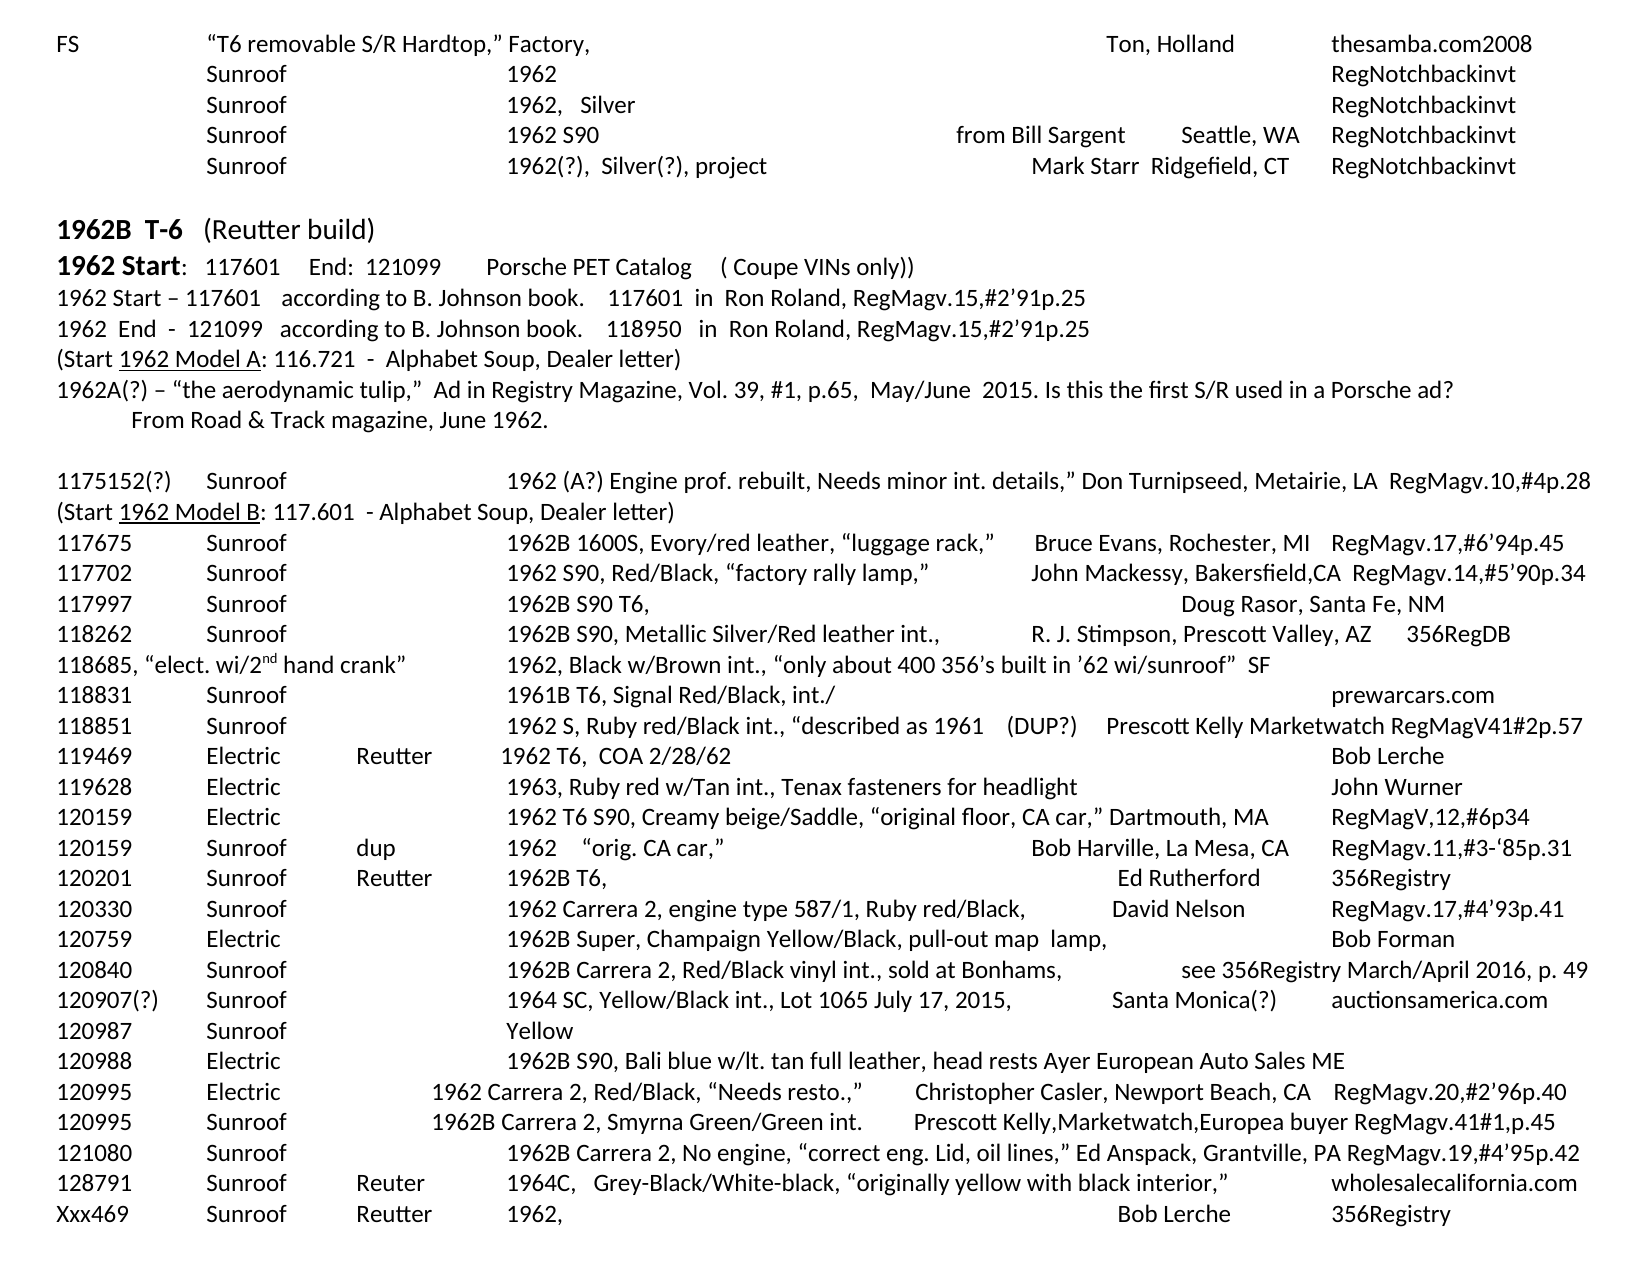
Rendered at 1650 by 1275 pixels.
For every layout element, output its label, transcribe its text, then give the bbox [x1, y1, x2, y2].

text 119628 Electric 1963, Ruby red w/Tan int., Tenax fasteners for headlight John Wurner [56, 771, 1594, 801]
text 120201 Sunroof Reutter 1962B T6, Ed Rutherford 356Registry [56, 862, 1594, 893]
text 118851 Sunroof 1962 S, Ruby red/Black int., “described as 1961 (DUP?) Prescott Kelly Marketwatch RegMagV41#2p.57 [56, 710, 1594, 740]
text 121080 Sunroof 1962B Carrera 2, No engine, “correct eng. Lid, oil lines,” Ed Anspack, Grantville, PA RegMagv.19,#4’95p.42 [56, 1137, 1594, 1168]
text 1962 End - 121099 according to B. Johnson book. 118950 in Ron Roland, RegMagv.15,#2’91p.25 [56, 313, 1594, 343]
text 120987 Sunroof Yellow [56, 1015, 1594, 1046]
text 120159 Electric 1962 T6 S90, Creamy beige/Saddle, “original floor, CA car,” Dartmouth, MA RegMagV,12,#6p34 [56, 801, 1594, 832]
text From Road & Track magazine, June 1962. [56, 404, 1594, 435]
text FS “T6 removable S/R Hardtop,” Factory, Ton, Holland thesamba.com2008 [56, 28, 1594, 59]
text 120995 Sunroof 1962B Carrera 2, Smyrna Green/Green int. Prescott Kelly,Marketwatch,Europea buyer RegMagv.41#1,p.45 [56, 1107, 1594, 1137]
text 1962A(?) – “the aerodynamic tulip,” Ad in Registry Magazine, Vol. 39, #1, p.65, May/June 2015. Is this the first S/R used in a Porsche ad? [56, 374, 1594, 404]
text (Start 1962 Model B: 117.601 - Alphabet Soup, Dealer letter) [56, 496, 1594, 527]
text 120159 Sunroof dup 1962 “orig. CA car,” Bob Harville, La Mesa, CA RegMagv.11,#3-‘85p.31 [56, 832, 1594, 862]
text 118262 Sunroof 1962B S90, Metallic Silver/Red leather int., R. J. Stimpson, Prescott Valley, AZ 356RegDB [56, 618, 1594, 649]
text 120995 Electric 1962 Carrera 2, Red/Black, “Needs resto.,” Christopher Casler, Newport Beach, CA RegMagv.20,#2’96p.40 [56, 1076, 1594, 1107]
text 120988 Electric 1962B S90, Bali blue w/lt. tan full leather, head rests Ayer European Auto Sales ME [56, 1046, 1594, 1076]
text 120840 Sunroof 1962B Carrera 2, Red/Black vinyl int., sold at Bonhams, see 356Registry March/April 2016, p. 49 [56, 954, 1594, 984]
text Sunroof 1962 S90 from Bill Sargent Seattle, WA RegNotchbackinvt [56, 120, 1594, 150]
text 118831 Sunroof 1961B T6, Signal Red/Black, int./ prewarcars.com [56, 679, 1594, 710]
text 117997 Sunroof 1962B S90 T6, Doug Rasor, Santa Fe, NM [56, 588, 1594, 618]
text 117702 Sunroof 1962 S90, Red/Black, “factory rally lamp,” John Mackessy, Bakersfield,CA RegMagv.14,#5’90p.34 [56, 557, 1594, 588]
text Sunroof 1962 RegNotchbackinvt [56, 59, 1594, 89]
text Xxx469 Sunroof Reutter 1962, Bob Lerche 356Registry [56, 1198, 1594, 1229]
text 1962B T-6 (Reutter build) [56, 211, 1594, 247]
text 120759 Electric 1962B Super, Champaign Yellow/Black, pull-out map lamp, Bob Forman [56, 923, 1594, 954]
text 118685, “elect. wi/2nd hand crank” 1962, Black w/Brown int., “only about 400 356’s built in ’62 wi/sunroof” SF [56, 649, 1594, 679]
text 1175152(?) Sunroof 1962 (A?) Engine prof. rebuilt, Needs minor int. details,” Don Turnipseed, Metairie, LA RegMagv.10,#4p.28 [56, 466, 1594, 496]
text 1962 Start – 117601 according to B. Johnson book. 117601 in Ron Roland, RegMagv.15,#2’91p.25 [56, 282, 1594, 313]
text 120907(?) Sunroof 1964 SC, Yellow/Black int., Lot 1065 July 17, 2015, Santa Monica(?) auctionsamerica.com [56, 984, 1594, 1015]
text (Start 1962 Model A: 116.721 - Alphabet Soup, Dealer letter) [56, 343, 1594, 374]
text 119469 Electric Reutter 1962 T6, COA 2/28/62 Bob Lerche [56, 740, 1594, 771]
text 117675 Sunroof 1962B 1600S, Evory/red leather, “luggage rack,” Bruce Evans, Rochester, MI RegMagv.17,#6’94p.45 [56, 527, 1594, 557]
text 120330 Sunroof 1962 Carrera 2, engine type 587/1, Ruby red/Black, David Nelson RegMagv.17,#4’93p.41 [56, 893, 1594, 923]
text Sunroof 1962(?), Silver(?), project Mark Starr Ridgefield, CT RegNotchbackinvt [56, 150, 1594, 181]
text Sunroof 1962, Silver RegNotchbackinvt [56, 89, 1594, 120]
text 1962 Start: 117601 End: 121099 Porsche PET Catalog ( Coupe VINs only)) [56, 247, 1594, 282]
text 128791 Sunroof Reuter 1964C, Grey-Black/White-black, “originally yellow with black interior,” wholesalecalifornia.com [56, 1168, 1594, 1198]
